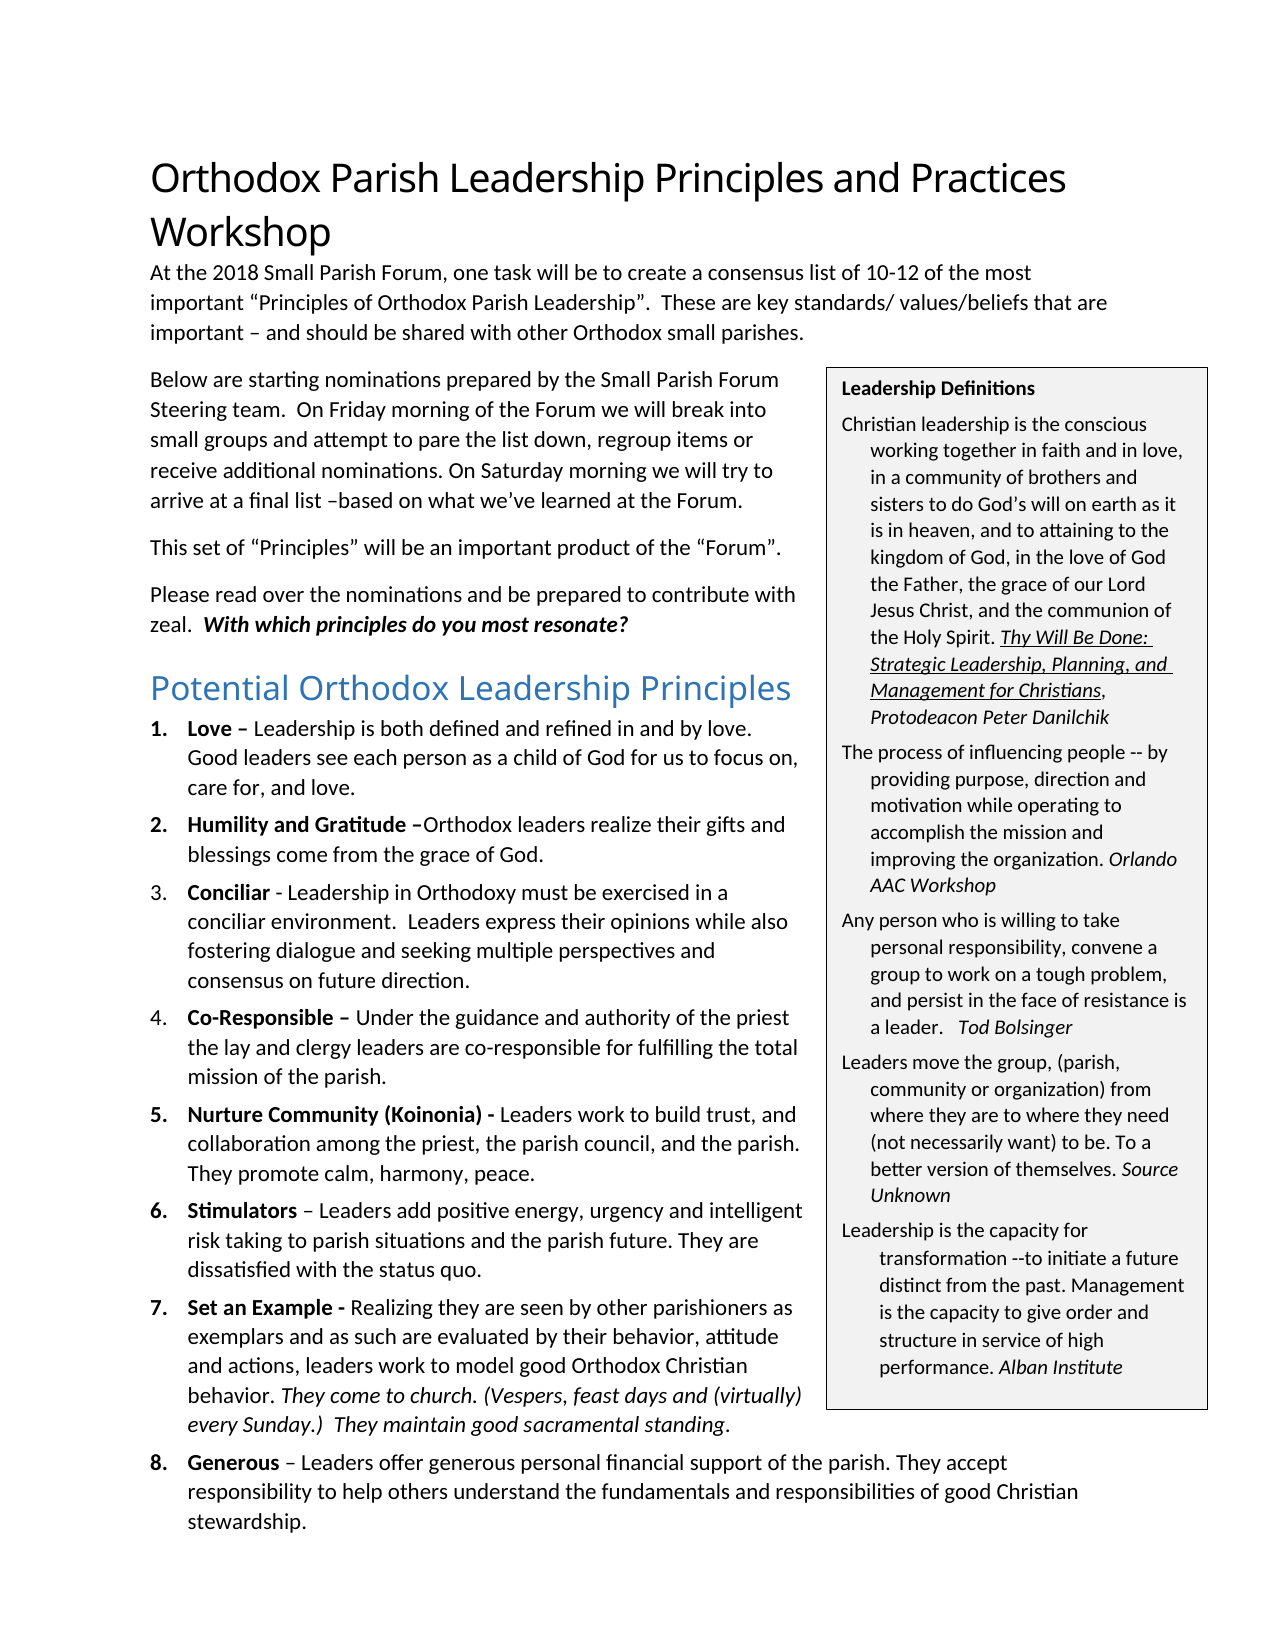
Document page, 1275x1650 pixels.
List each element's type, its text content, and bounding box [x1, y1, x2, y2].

text Please read over the nominations and be prepared to contribute with zeal. With which principles do you most resonate? [150, 580, 826, 638]
text Below are starting nominations prepared by the Small Parish Forum Steering team. On Friday morning of the Forum we will break into small groups and attempt to pare the list down, regroup items or receive additional nominations. On Saturday morning we will try to arrive at a final list –based on what we’ve learned at the Forum. [150, 365, 1125, 514]
list Co-Responsible – Under the guidance and authority of the priest the lay and clergy leaders are co-responsible for fulfilling the total mission of the parish. [150, 1003, 826, 1090]
list Conciliar - Leadership in Orthodoxy must be exercised in a conciliar environment. Leaders express their opinions while also fostering dialogue and seeking multiple perspectives and consensus on future direction. [150, 878, 826, 994]
list Nurture Community (Koinonia) - Leaders work to build trust, and collaboration among the priest, the parish council, and the parish. They promote calm, harmony, peace. [150, 1100, 826, 1187]
title Orthodox Parish Leadership Principles and Practices Workshop [150, 150, 1125, 258]
list Humility and Gratitude –Orthodox leaders realize their gifts and blessings come from the grace of God. [150, 811, 826, 868]
text This set of “Principles” will be an important product of the “Forum”. [150, 533, 826, 561]
list Love – Leadership is both defined and refined in and by love. Good leaders see each person as a child of God for us to focus on, care for, and love. [150, 714, 826, 801]
list Set an Example - Realizing they are seen by other parishioners as exemplars and as such are evaluated by their behavior, attitude and actions, leaders work to model good Orthodox Christian behavior. They come to church. (Vespers, feast days and (virtually) every Sunday.) They maintain good sacramental standing. [150, 1293, 1125, 1438]
subtitle Potential Orthodox Leadership Principles [150, 665, 826, 711]
text At the 2018 Small Parish Forum, one task will be to create a consensus list of 10-12 of the most important “Principles of Orthodox Parish Leadership”. These are key standards/ values/beliefs that are important – and should be shared with other Orthodox small parishes. [150, 258, 1125, 346]
list Generous – Leaders offer generous personal financial support of the parish. They accept responsibility to help others understand the fundamentals and responsibilities of good Christian stewardship. [150, 1448, 1125, 1535]
list Stimulators – Leaders add positive energy, urgency and intelligent risk taking to parish situations and the parish future. They are dissatisfied with the status quo. [150, 1196, 826, 1283]
